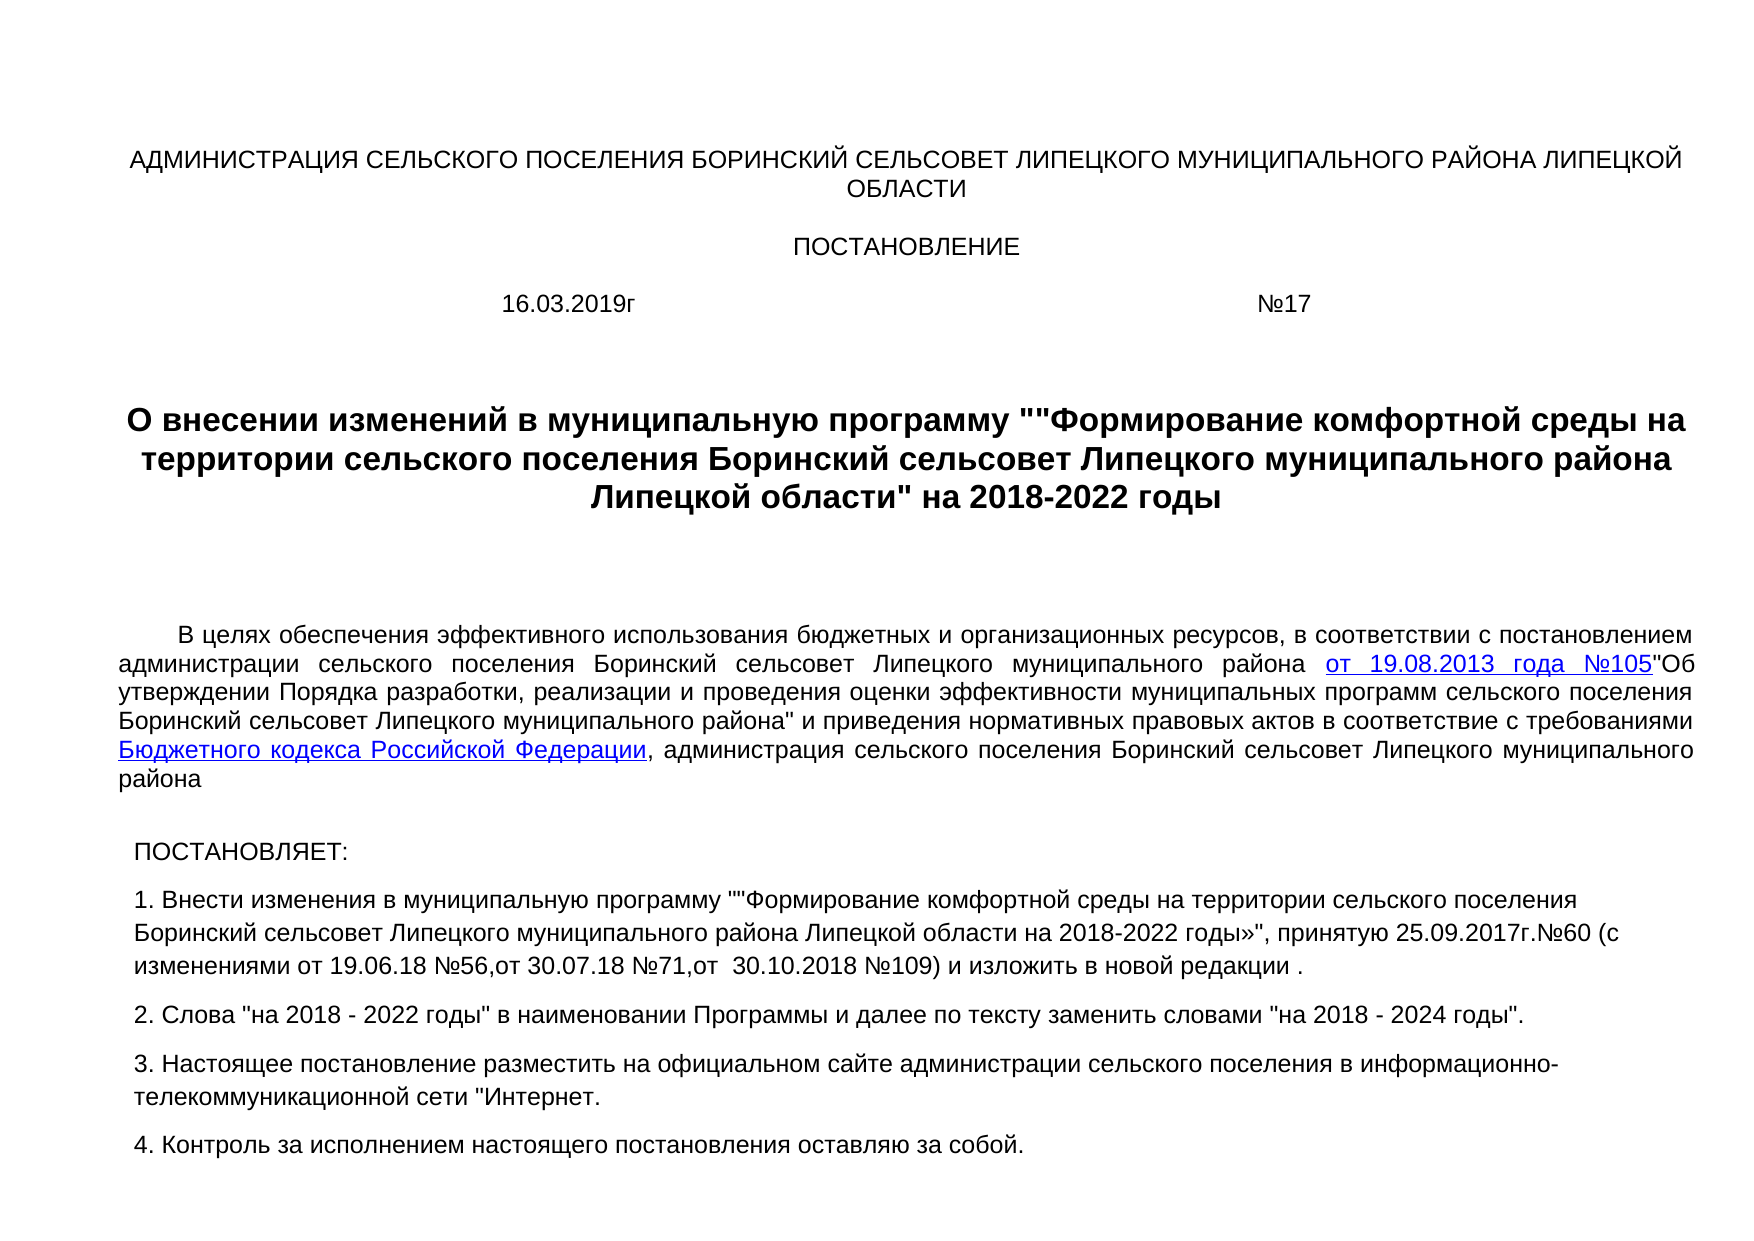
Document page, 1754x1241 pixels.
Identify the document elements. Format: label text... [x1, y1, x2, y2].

text В целях обеспечения эффективного использования бюджетных и организационных ресурсов, в соответствии с постановлением администрации сельского поселения Боринский сельсовет Липецкого муниципального района от 19.08.2013 года №105"Об утверждении Порядка разработки, реализации и проведения оценки эффективности муниципальных программ сельского поселения Боринский сельсовет Липецкого муниципального района" и приведения нормативных правовых актов в соответствие с требованиями Бюджетного кодекса Российской Федерации, администрация сельского поселения Боринский сельсовет Липецкого муниципального района [118, 620, 1695, 792]
text 3. Настоящее постановление разместить на официальном сайте администрации сельского поселения в информационно-телекоммуникационной сети "Интернет. [134, 1049, 1679, 1110]
text АДМИНИСТРАЦИЯ СЕЛЬСКОГО ПОСЕЛЕНИЯ БОРИНСКИЙ СЕЛЬСОВЕТ ЛИПЕЦКОГО МУНИЦИПАЛЬНОГО РАЙОНА ЛИПЕЦКОЙ ОБЛАСТИ [118, 145, 1695, 203]
subtitle О внесении изменений в муниципальную программу ""Формирование комфортной среды на территории сельского поселения Боринский сельсовет Липецкого муниципального района Липецкой области" на 2018-2022 годы [118, 400, 1695, 516]
text 2. Слова "на 2018 - 2022 годы" в наименовании Программы и далее по тексту заменить словами "на 2018 - 2024 годы". [134, 1000, 1679, 1029]
text 16.03.2019г №17 [118, 289, 1695, 318]
text 4. Контроль за исполнением настоящего постановления оставляю за собой. [134, 1130, 1679, 1159]
text ПОСТАНОВЛЯЕТ: [134, 837, 1679, 865]
text 1. Внести изменения в муниципальную программу ""Формирование комфортной среды на территории сельского поселения Боринский сельсовет Липецкого муниципального района Липецкой области на 2018-2022 годы»", принятую 25.09.2017г.№60 (с изменениями от 19.06.18 №56,от 30.07.18 №71,от 30.10.2018 №109) и изложить в новой редакции . [134, 885, 1679, 980]
text ПОСТАНОВЛЕНИЕ [118, 232, 1695, 260]
